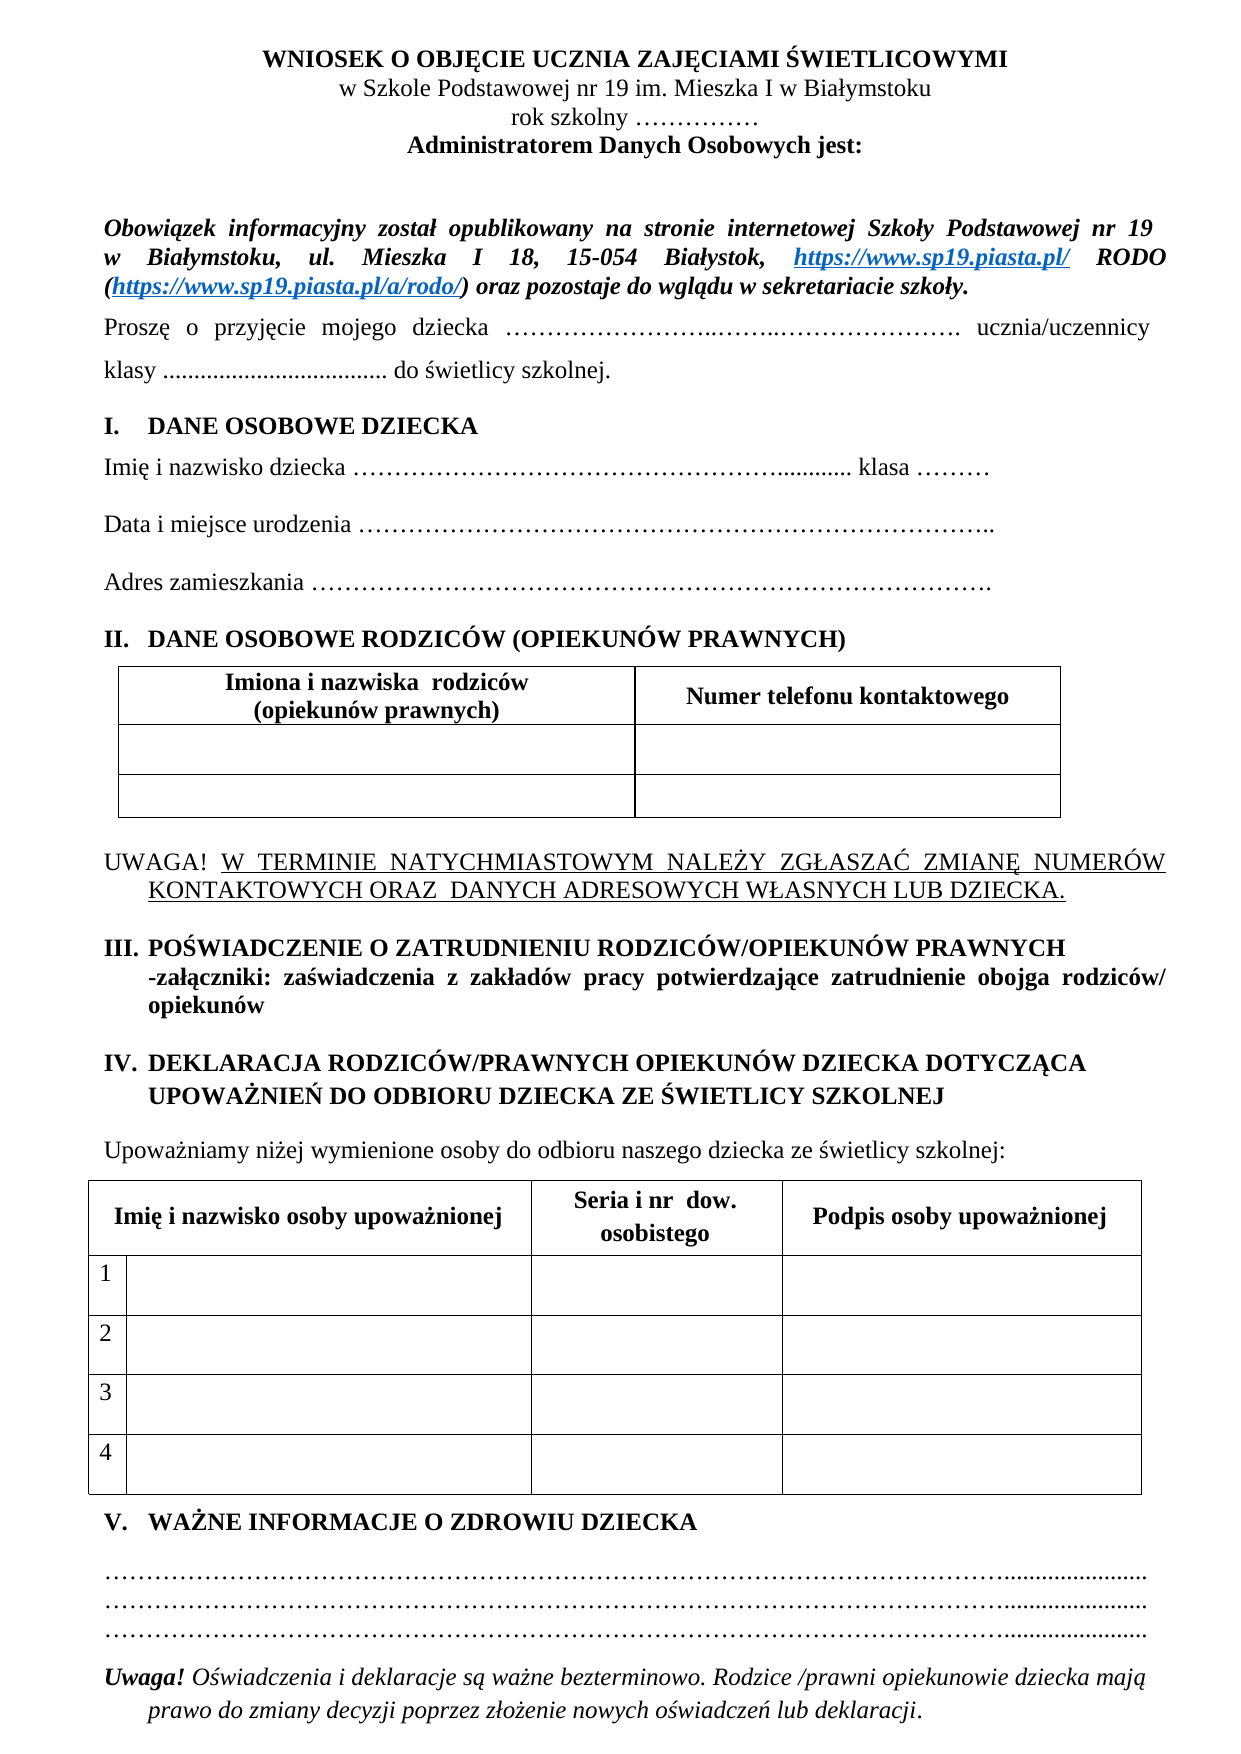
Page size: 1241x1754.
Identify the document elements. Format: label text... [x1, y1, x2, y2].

text -załączniki: zaświadczenia z zakładów pracy potwierdzające zatrudnienie obojga rodziców/ opiekunów [148, 962, 1167, 1019]
table_cell [532, 1435, 782, 1494]
table_cell 4 [89, 1435, 126, 1494]
list DANE OSOBOWE DZIECKA [103, 411, 1167, 439]
list WAŻNE INFORMACJE O ZDROWIU DZIECKA [103, 1507, 1167, 1535]
table_cell [127, 1256, 531, 1314]
text UWAGA! W TERMINIE NATYCHMIASTOWYM NALEŻY ZGŁASZAĆ ZMIANĘ NUMERÓW KONTAKTOWYCH ORAZ DANYCH ADRESOWYCH WŁASNYCH LUB DZIECKA. [103, 847, 1167, 904]
table_cell 3 [89, 1375, 126, 1434]
text Upoważniamy niżej wymienione osoby do odbioru naszego dziecka ze świetlicy szkolnej: [103, 1135, 1167, 1164]
table_header Imiona i nazwiska rodziców (opiekunów prawnych) [119, 667, 634, 724]
table_cell [127, 1316, 531, 1374]
text Obowiązek informacyjny został opublikowany na stronie internetowej Szkoły Podstawowej nr 19 w Białymstoku, ul. Mieszka I 18, 15-054 Białystok, https://www.sp19.piasta.pl/ RODO (https://www.sp19.piasta.pl/a/rodo/) oraz pozostaje do wglądu w sekretariacie szkoły. [103, 213, 1167, 299]
text ………………………………………………………………………………………………....................... [103, 1556, 1167, 1585]
table_cell [532, 1316, 782, 1374]
table_cell [127, 1435, 531, 1494]
table_header Seria i nr dow. osobistego [532, 1181, 782, 1255]
list POŚWIADCZENIE O ZATRUDNIENIU RODZICÓW/OPIEKUNÓW PRAWNYCH [103, 933, 1167, 962]
text Proszę o przyjęcie mojego dziecka ……………………..……..…………………. ucznia/uczennicy klasy .................................... do świetlicy szkolnej. [103, 312, 1167, 384]
table_cell [119, 725, 634, 773]
table_cell 1 [89, 1256, 126, 1314]
text WNIOSEK O OBJĘCIE UCZNIA ZAJĘCIAMI ŚWIETLICOWYMI [103, 44, 1167, 73]
table_header Podpis osoby upoważnionej [783, 1181, 1141, 1255]
table_header Numer telefonu kontaktowego [636, 667, 1060, 724]
table_cell [532, 1375, 782, 1434]
table_cell [119, 775, 634, 817]
text Imię i nazwisko dziecka ……………………………………………............ klasa ……… [103, 452, 1167, 481]
list DANE OSOBOWE RODZICÓW (OPIEKUNÓW PRAWNYCH) [103, 624, 1167, 653]
table_cell 2 [89, 1316, 126, 1374]
table_header Imię i nazwisko osoby upoważnionej [89, 1181, 531, 1255]
text Adres zamieszkania ………………………………………………………………………. [103, 567, 1167, 596]
table_cell [783, 1316, 1141, 1374]
table_cell [783, 1375, 1141, 1434]
list DEKLARACJA RODZICÓW/PRAWNYCH OPIEKUNÓW DZIECKA DOTYCZĄCA UPOWAŻNIEŃ DO ODBIORU DZIECKA ZE ŚWIETLICY SZKOLNEJ [103, 1048, 1167, 1110]
table_cell [636, 725, 1060, 773]
table_cell [636, 775, 1060, 817]
text w Szkole Podstawowej nr 19 im. Mieszka I w Białymstoku [103, 73, 1167, 102]
text Uwaga! Oświadczenia i deklaracje są ważne bezterminowo. Rodzice /prawni opiekunowie dziecka mają prawo do zmiany decyzji poprzez złożenie nowych oświadczeń lub deklaracji. [103, 1662, 1167, 1723]
text rok szkolny …………… [103, 102, 1167, 131]
table_cell [127, 1375, 531, 1434]
table_cell [532, 1256, 782, 1314]
text Data i miejsce urodzenia ………………………………………………………………….. [103, 509, 1167, 538]
table_cell [783, 1256, 1141, 1314]
text Administratorem Danych Osobowych jest: [103, 131, 1167, 159]
table_cell [783, 1435, 1141, 1494]
text ………………………………………………………………………………………………....................... [103, 1614, 1167, 1642]
text ………………………………………………………………………………………………....................... [103, 1585, 1167, 1614]
